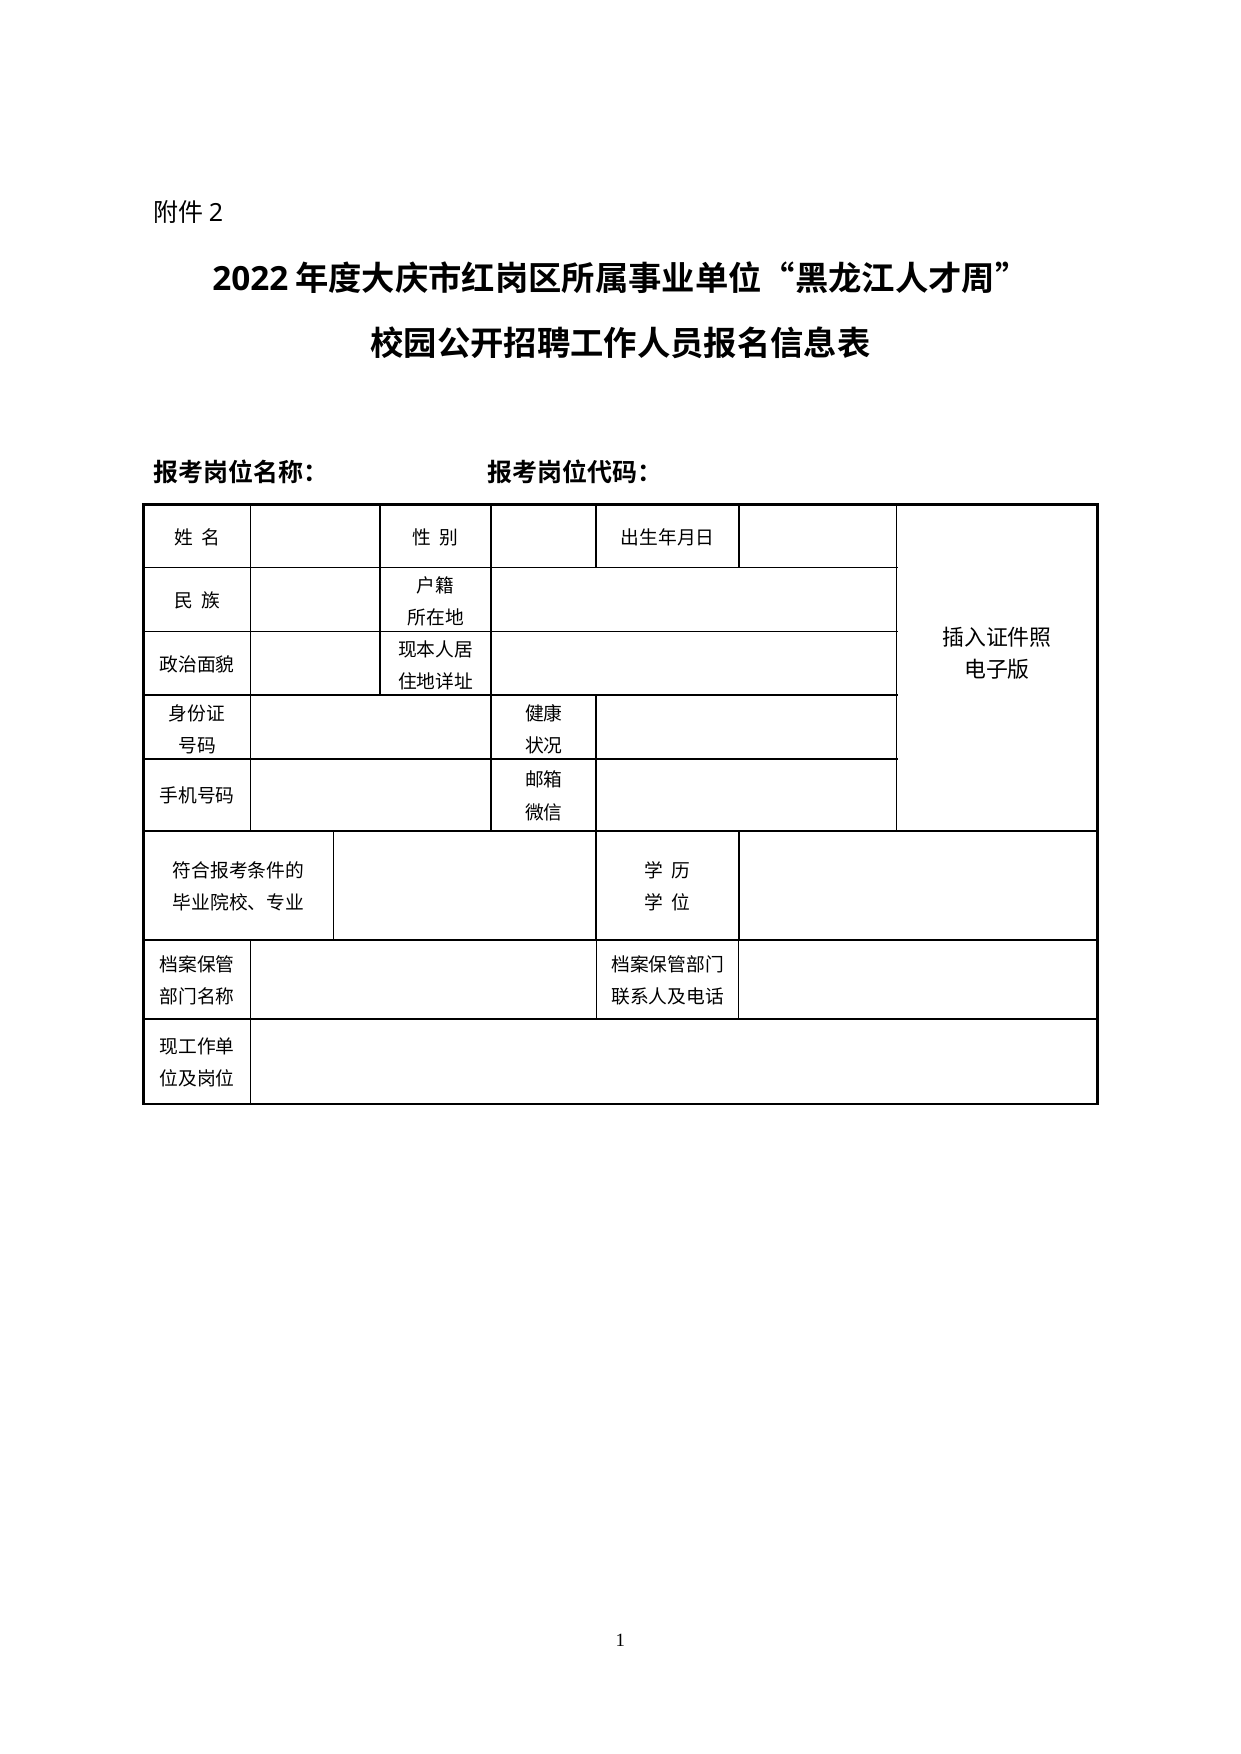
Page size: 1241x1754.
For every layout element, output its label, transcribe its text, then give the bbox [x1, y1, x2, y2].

text 校园公开招聘工作人员报名信息表 [153, 308, 1087, 373]
table_cell 健康 状况 [492, 696, 595, 758]
table_cell [492, 632, 896, 694]
text 2022年度大庆市红岗区所属事业单位“黑龙江人才周” [153, 243, 1087, 308]
table_header 插入证件照 电子版 [897, 506, 1096, 830]
table_cell 现本人居住地详址 [381, 632, 490, 694]
table_cell [334, 832, 595, 939]
table_cell 档案保管部门名称 [145, 941, 250, 1018]
table_header [492, 506, 595, 567]
table_cell 手机号码 [145, 760, 250, 830]
table_cell [251, 941, 596, 1018]
table_cell [251, 696, 490, 758]
table_cell 政治面貌 [145, 632, 250, 694]
table_cell 民 族 [145, 568, 250, 631]
table_cell 学 历 学 位 [597, 832, 738, 939]
table_cell [597, 696, 896, 758]
text 报考岗位名称： 报考岗位代码： [153, 438, 1087, 503]
table_cell [251, 632, 379, 694]
table_cell [492, 568, 896, 631]
table_header 姓 名 [145, 506, 250, 567]
table_cell [251, 760, 490, 830]
table_cell [251, 568, 379, 631]
text 附件2 [153, 178, 1087, 243]
table_header [740, 506, 896, 567]
table_cell [740, 832, 1096, 939]
table_header [251, 506, 379, 567]
table_cell 现工作单位及岗位 [145, 1020, 250, 1103]
table_cell 档案保管部门联系人及电话 [597, 941, 738, 1018]
table_cell [739, 941, 1096, 1018]
table_cell 户籍 所在地 [381, 568, 490, 631]
table_cell [251, 1020, 1096, 1103]
table_header 性 别 [381, 506, 490, 567]
table_cell [597, 760, 896, 830]
table_header 出生年月日 [597, 506, 738, 567]
table_cell 身份证 号码 [145, 696, 250, 758]
table_cell 符合报考条件的 毕业院校、专业 [145, 832, 333, 939]
table_cell 邮箱 微信 [492, 760, 595, 830]
